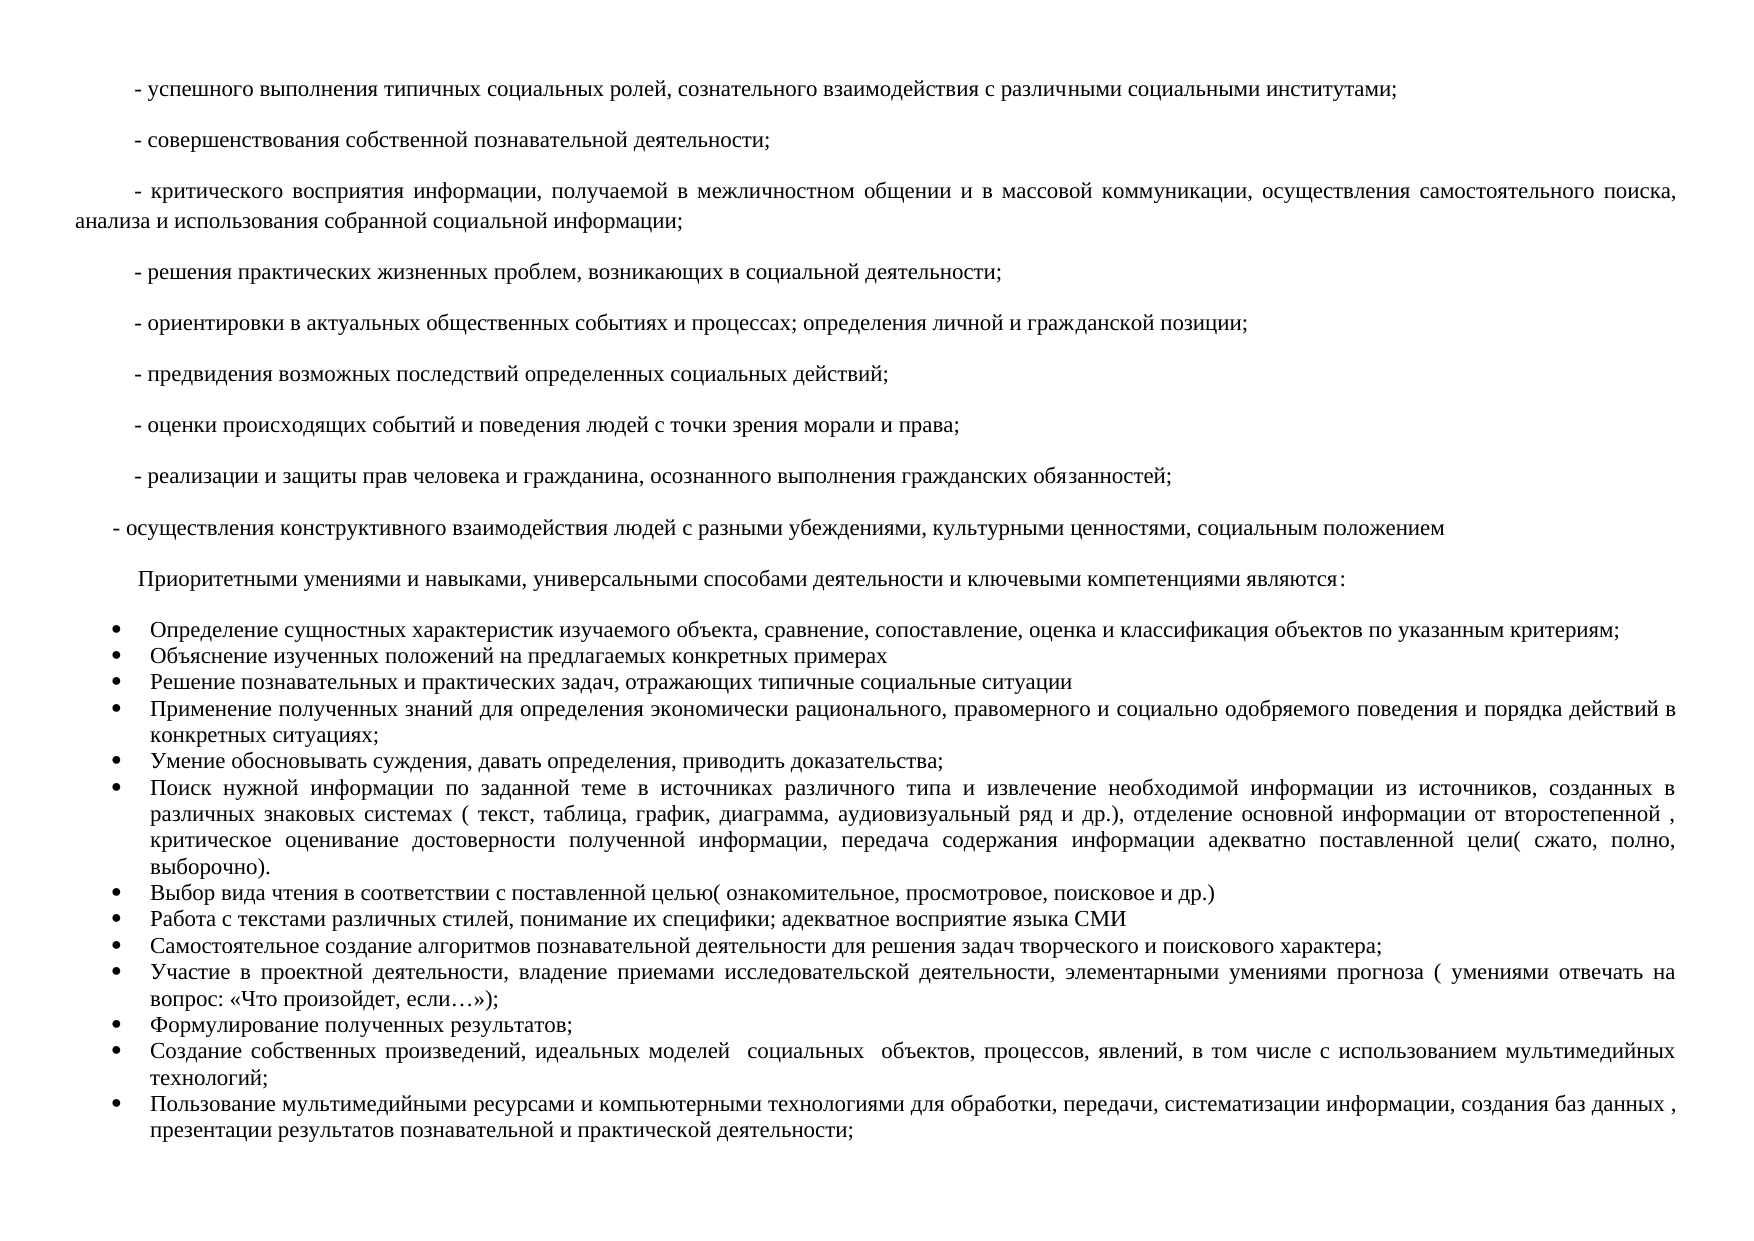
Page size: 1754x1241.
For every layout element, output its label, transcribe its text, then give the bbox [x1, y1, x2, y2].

list Объяснение изученных положений на предлагаемых конкретных примерах [112, 642, 1679, 668]
list Участие в проектной деятельности, владение приемами исследовательской деятельности, элементарными умениями прогноза ( умениями отвечать на вопрос: «Что произойдет, если…»); [112, 958, 1679, 1011]
list Создание собственных произведений, идеальных моделей социальных объектов, процессов, явлений, в том числе с использованием мультимедийных технологий; [112, 1037, 1679, 1090]
list Применение полученных знаний для определения экономически рационального, правомерного и социально одобряемого поведения и порядка действий в конкретных ситуациях; [112, 695, 1679, 747]
list Пользование мультимедийными ресурсами и компьютерными технологиями для обработки, передачи, систематизации информации, создания баз данных , презентации результатов познавательной и практической деятельности; [112, 1090, 1679, 1143]
text - совершенствования собственной познавательной деятельности; [75, 126, 1679, 152]
list Поиск нужной информации по заданной теме в источниках различного типа и извлечение необходимой информации из источников, созданных в различных знаковых системах ( текст, таблица, график, диаграмма, аудиовизуальный ряд и др.), отделение основной информации от второстепенной , критическое оценивание достоверности полученной информации, передача содержания информации адекватно поставленной цели( сжато, полно, выборочно). [112, 774, 1679, 879]
text - предвидения возможных последствий определенных социальных действий; [75, 360, 1679, 387]
text - оценки происходящих событий и поведения людей с точки зрения морали и права; [75, 411, 1679, 438]
list Умение обосновывать суждения, давать определения, приводить доказательства; [112, 747, 1679, 774]
text - решения практических жизненных проблем, возникающих в социальной деятельности; [75, 258, 1679, 285]
list Самостоятельное создание алгоритмов познавательной деятельности для решения задач творческого и поискового характера; [112, 932, 1679, 958]
text - критического восприятия информации, получаемой в межличностном общении и в массовой коммуникации, осуществления самостоятельного поиска, анализа и использования собранной социальной информации; [75, 177, 1679, 234]
list Работа с текстами различных стилей, понимание их специфики; адекватное восприятие языка СМИ [112, 906, 1679, 932]
list Определение сущностных характеристик изучаемого объекта, сравнение, сопоставление, оценка и классификация объектов по указанным критериям; [112, 616, 1679, 642]
list Выбор вида чтения в соответствии с поставленной целью( ознакомительное, просмотровое, поисковое и др.) [112, 879, 1679, 906]
text Приоритетными умениями и навыками, универсальными способами деятельности и ключевыми компетенциями являются: [75, 564, 1679, 591]
text - реализации и защиты прав человека и гражданина, осознанного выполнения гражданских обязанностей; [75, 462, 1679, 489]
text - ориентировки в актуальных общественных событиях и процессах; определения личной и гражданской позиции; [75, 309, 1679, 336]
text - успешного выполнения типичных социальных ролей, сознательного взаимодействия с различными социальными институтами; [75, 75, 1679, 101]
list Решение познавательных и практических задач, отражающих типичные социальные ситуации [112, 668, 1679, 695]
text - осуществления конструктивного взаимодействия людей с разными убеждениями, культурными ценностями, социальным положением [112, 513, 1679, 540]
list Формулирование полученных результатов; [112, 1011, 1679, 1037]
